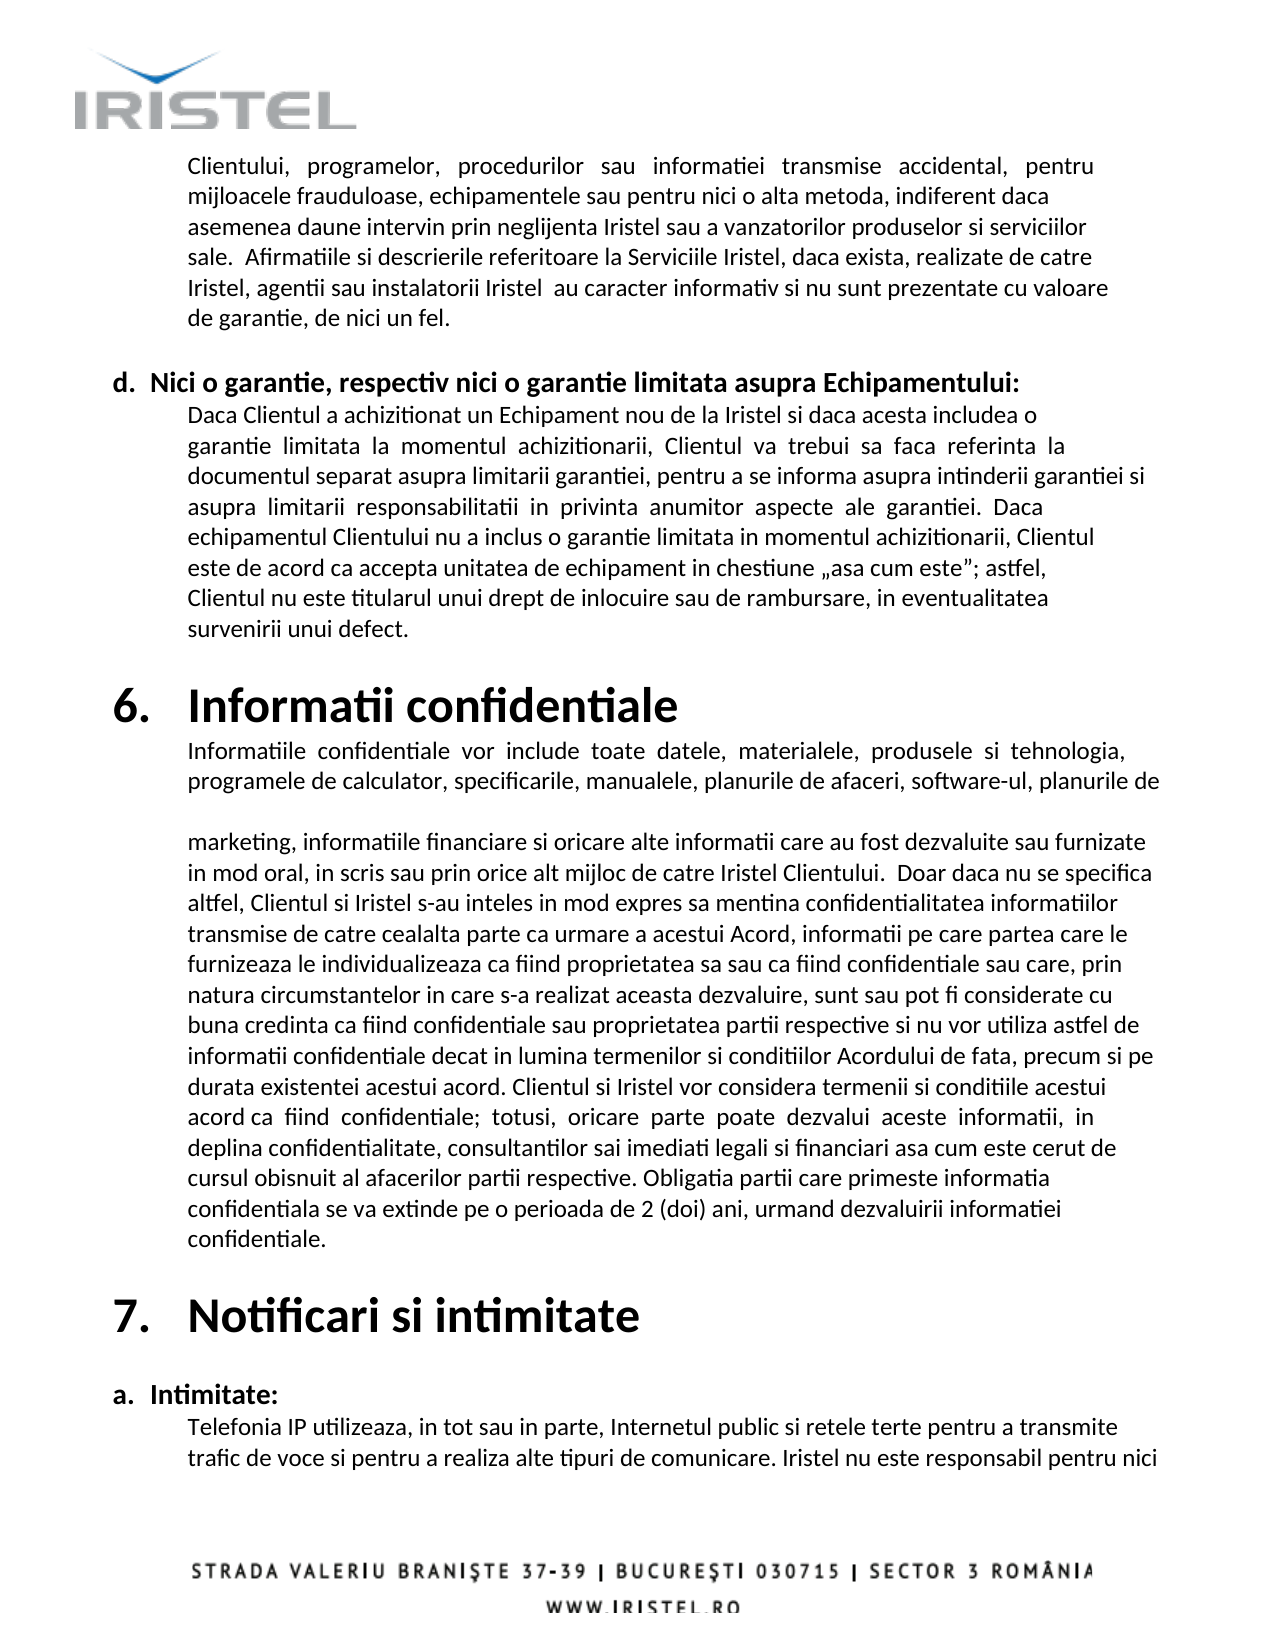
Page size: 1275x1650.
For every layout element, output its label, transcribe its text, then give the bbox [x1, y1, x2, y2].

text Daca Clientul a achizitionat un Echipament nou de la Iristel si daca acesta includea o garantie limitata la momentul achizitionarii, Clientul va trebui sa faca referinta la documentul separat asupra limitarii garantiei, pentru a se informa asupra intinderii garantiei si asupra limitarii responsabilitatii in privinta anumitor aspecte ale garantiei. Daca echipamentul Clientului nu a inclus o garantie limitata in momentul achizitionarii, Clientul este de acord ca accepta unitatea de echipament in chestiune „asa cum este”; astfel, Clientul nu este titularul unui drept de inlocuire sau de rambursare, in eventualitatea survenirii unui defect. [187, 399, 1162, 643]
text Informatiile confidentiale vor include toate datele, materialele, produsele si tehnologia, programele de calculator, specificarile, manualele, planurile de afaceri, software-ul, planurile de marketing, informatiile financiare si oricare alte informatii care au fost dezvaluite sau furnizate in mod oral, in scris sau prin orice alt mijloc de catre Iristel Clientului. Doar daca nu se specifica altfel, Clientul si Iristel s-au inteles in mod expres sa mentina confidentialitatea informatiilor [187, 735, 1162, 918]
list Intimitate: [112, 1376, 1162, 1412]
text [187, 150, 1162, 333]
list Informatii confidentiale [112, 674, 1162, 735]
list Nici o garantie, respectiv nici o garantie limitata asupra Echipamentului: [112, 364, 1162, 399]
text transmise de catre cealalta parte ca urmare a acestui Acord, informatii pe care partea care le furnizeaza le individualizeaza ca fiind proprietatea sa sau ca fiind confidentiale sau care, prin natura circumstantelor in care s-a realizat aceasta dezvaluire, sunt sau pot fi considerate cu buna credinta ca fiind confidentiale sau proprietatea partii respective si nu vor utiliza astfel de informatii confidentiale decat in lumina termenilor si conditiilor Acordului de fata, precum si pe durata existentei acestui acord. Clientul si Iristel vor considera termenii si conditiile acestui acord ca fiind confidentiale; totusi, oricare parte poate dezvalui aceste informatii, in deplina confidentialitate, consultantilor sai imediati legali si financiari asa cum este cerut de cursul obisnuit al afacerilor partii respective. Obligatia partii care primeste informatia confidentiala se va extinde pe o perioada de 2 (doi) ani, urmand dezvaluirii informatiei confidentiale. [187, 918, 1162, 1254]
list Notificari si intimitate [112, 1284, 1162, 1345]
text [187, 1412, 1162, 1473]
